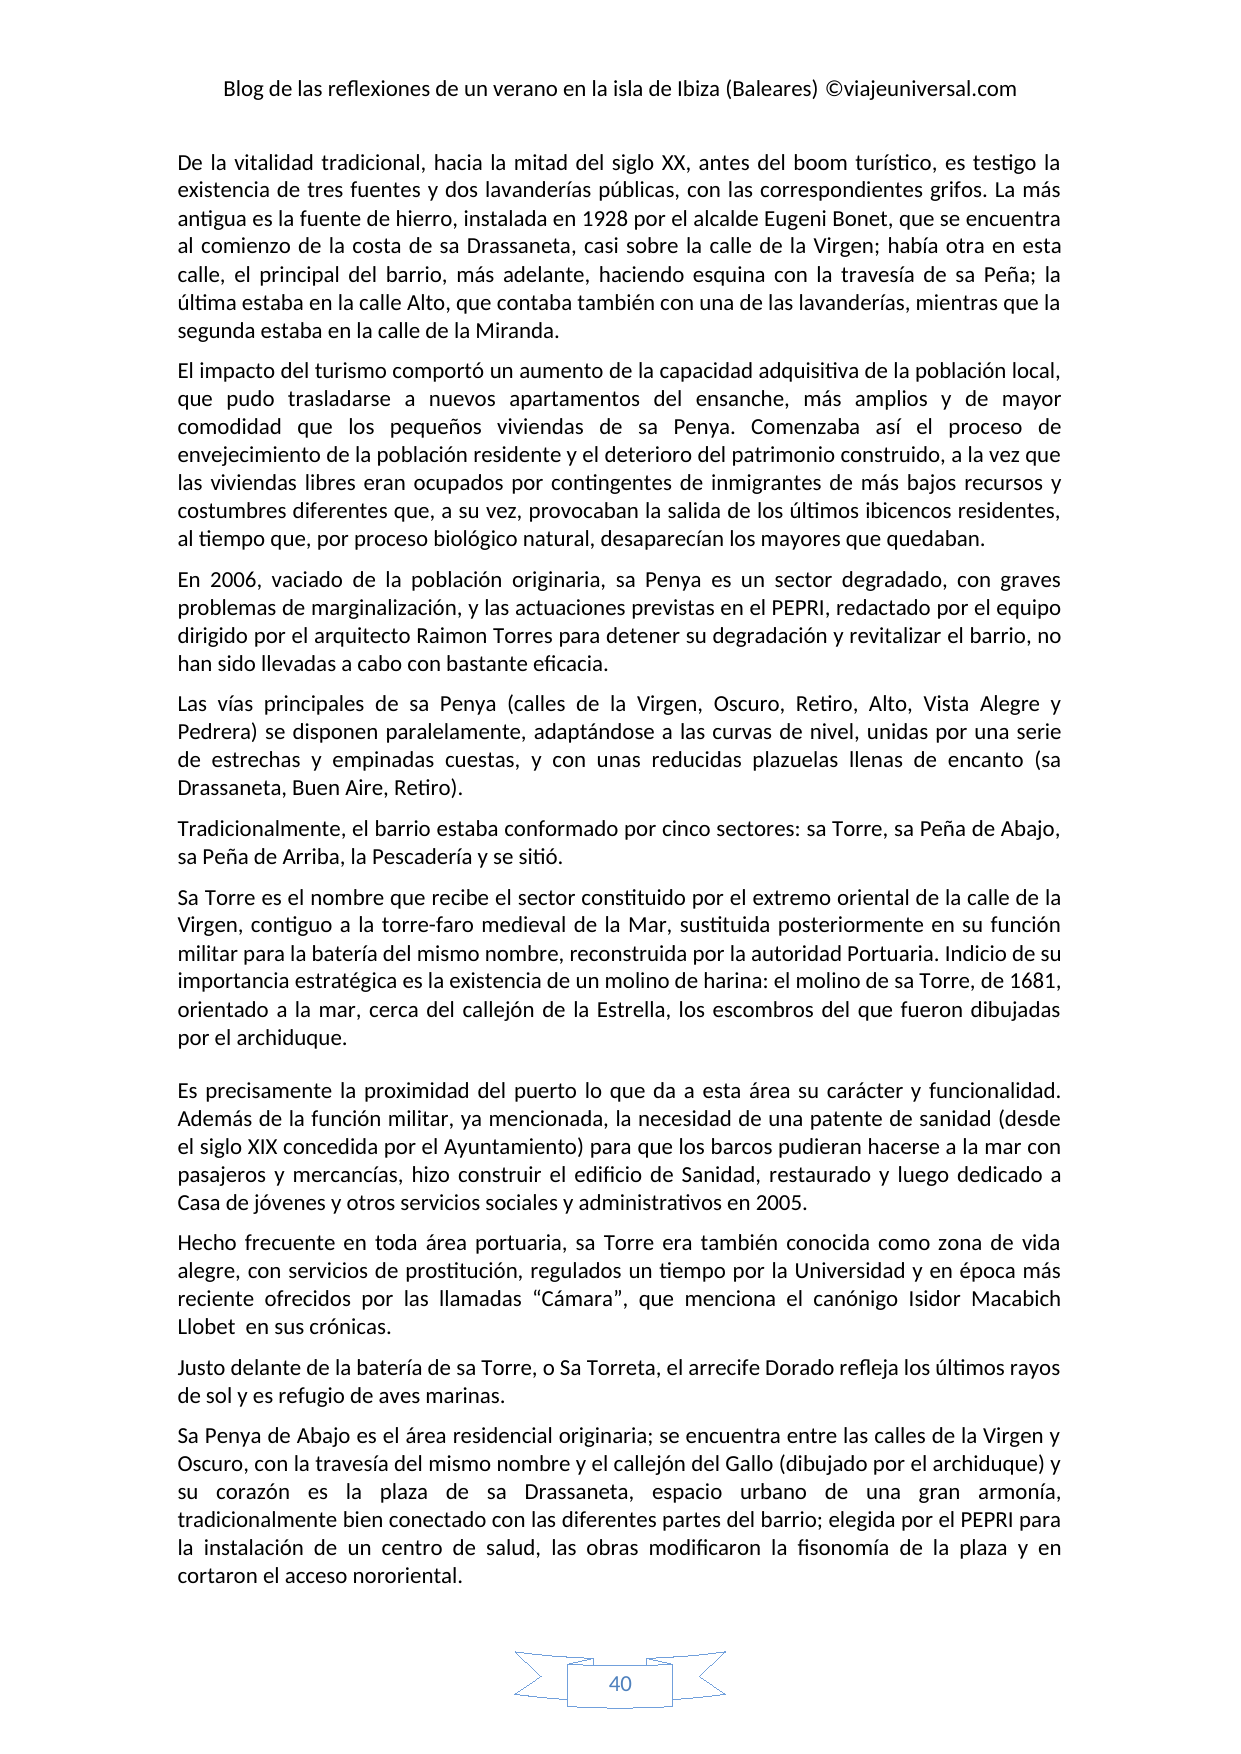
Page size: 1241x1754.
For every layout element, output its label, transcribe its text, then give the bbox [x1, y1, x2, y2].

text De la vitalidad tradicional, hacia la mitad del siglo XX, antes del boom turístico, es testigo la existencia de tres fuentes y dos lavanderías públicas, con las correspondientes grifos. La más antigua es la fuente de hierro, instalada en 1928 por el alcalde Eugeni Bonet, que se encuentra al comienzo de la costa de sa Drassaneta, casi sobre la calle de la Virgen; había otra en esta calle, el principal del barrio, más adelante, haciendo esquina con la travesía de sa Peña; la última estaba en la calle Alto, que contaba también con una de las lavanderías, mientras que la segunda estaba en la calle de la Miranda. [177, 148, 1063, 344]
text Justo delante de la batería de sa Torre, o Sa Torreta, el arrecife Dorado refleja los últimos rayos de sol y es refugio de aves marinas. [177, 1353, 1063, 1409]
text Sa Torre es el nombre que recibe el sector constituido por el extremo oriental de la calle de la Virgen, contiguo a la torre-faro medieval de la Mar, sustituida posteriormente en su función militar para la batería del mismo nombre, reconstruida por la autoridad Portuaria. Indicio de su importancia estratégica es la existencia de un molino de harina: el molino de sa Torre, de 1681, orientado a la mar, cerca del callejón de la Estrella, los escombros del que fueron dibujadas por el archiduque. [177, 883, 1063, 1051]
text En 2006, vaciado de la población originaria, sa Penya es un sector degradado, con graves problemas de marginalización, y las actuaciones previstas en el PEPRI, redactado por el equipo dirigido por el arquitecto Raimon Torres para detener su degradación y revitalizar el barrio, no han sido llevadas a cabo con bastante eficacia. [177, 565, 1063, 677]
text El impacto del turismo comportó un aumento de la capacidad adquisitiva de la población local, que pudo trasladarse a nuevos apartamentos del ensanche, más amplios y de mayor comodidad que los pequeños viviendas de sa Penya. Comenzaba así el proceso de envejecimiento de la población residente y el deterioro del patrimonio construido, a la vez que las viviendas libres eran ocupados por contingentes de inmigrantes de más bajos recursos y costumbres diferentes que, a su vez, provocaban la salida de los últimos ibicencos residentes, al tiempo que, por proceso biológico natural, desaparecían los mayores que quedaban. [177, 356, 1063, 552]
text Sa Penya de Abajo es el área residencial originaria; se encuentra entre las calles de la Virgen y Oscuro, con la travesía del mismo nombre y el callejón del Gallo (dibujado por el archiduque) y su corazón es la plaza de sa Drassaneta, espacio urbano de una gran armonía, tradicionalmente bien conectado con las diferentes partes del barrio; elegida por el PEPRI para la instalación de un centro de salud, las obras modificaron la fisonomía de la plaza y en cortaron el acceso nororiental. [177, 1421, 1063, 1589]
text Las vías principales de sa Penya (calles de la Virgen, Oscuro, Retiro, Alto, Vista Alegre y Pedrera) se disponen paralelamente, adaptándose a las curvas de nivel, unidas por una serie de estrechas y empinadas cuestas, y con unas reducidas plazuelas llenas de encanto (sa Drassaneta, Buen Aire, Retiro). [177, 689, 1063, 802]
text Tradicionalmente, el barrio estaba conformado por cinco sectores: sa Torre, sa Peña de Abajo, sa Peña de Arriba, la Pescadería y se sitió. [177, 814, 1063, 870]
text Hecho frecuente en toda área portuaria, sa Torre era también conocida como zona de vida alegre, con servicios de prostitución, regulados un tiempo por la Universidad y en época más reciente ofrecidos por las llamadas “Cámara”, que menciona el canónigo Isidor Macabich Llobet en sus crónicas. [177, 1228, 1063, 1340]
text Es precisamente la proximidad del puerto lo que da a esta área su carácter y funcionalidad. Además de la función militar, ya mencionada, la necesidad de una patente de sanidad (desde el siglo XIX concedida por el Ayuntamiento) para que los barcos pudieran hacerse a la mar con pasajeros y mercancías, hizo construir el edificio de Sanidad, restaurado y luego dedicado a Casa de jóvenes y otros servicios sociales y administrativos en 2005. [177, 1076, 1063, 1216]
